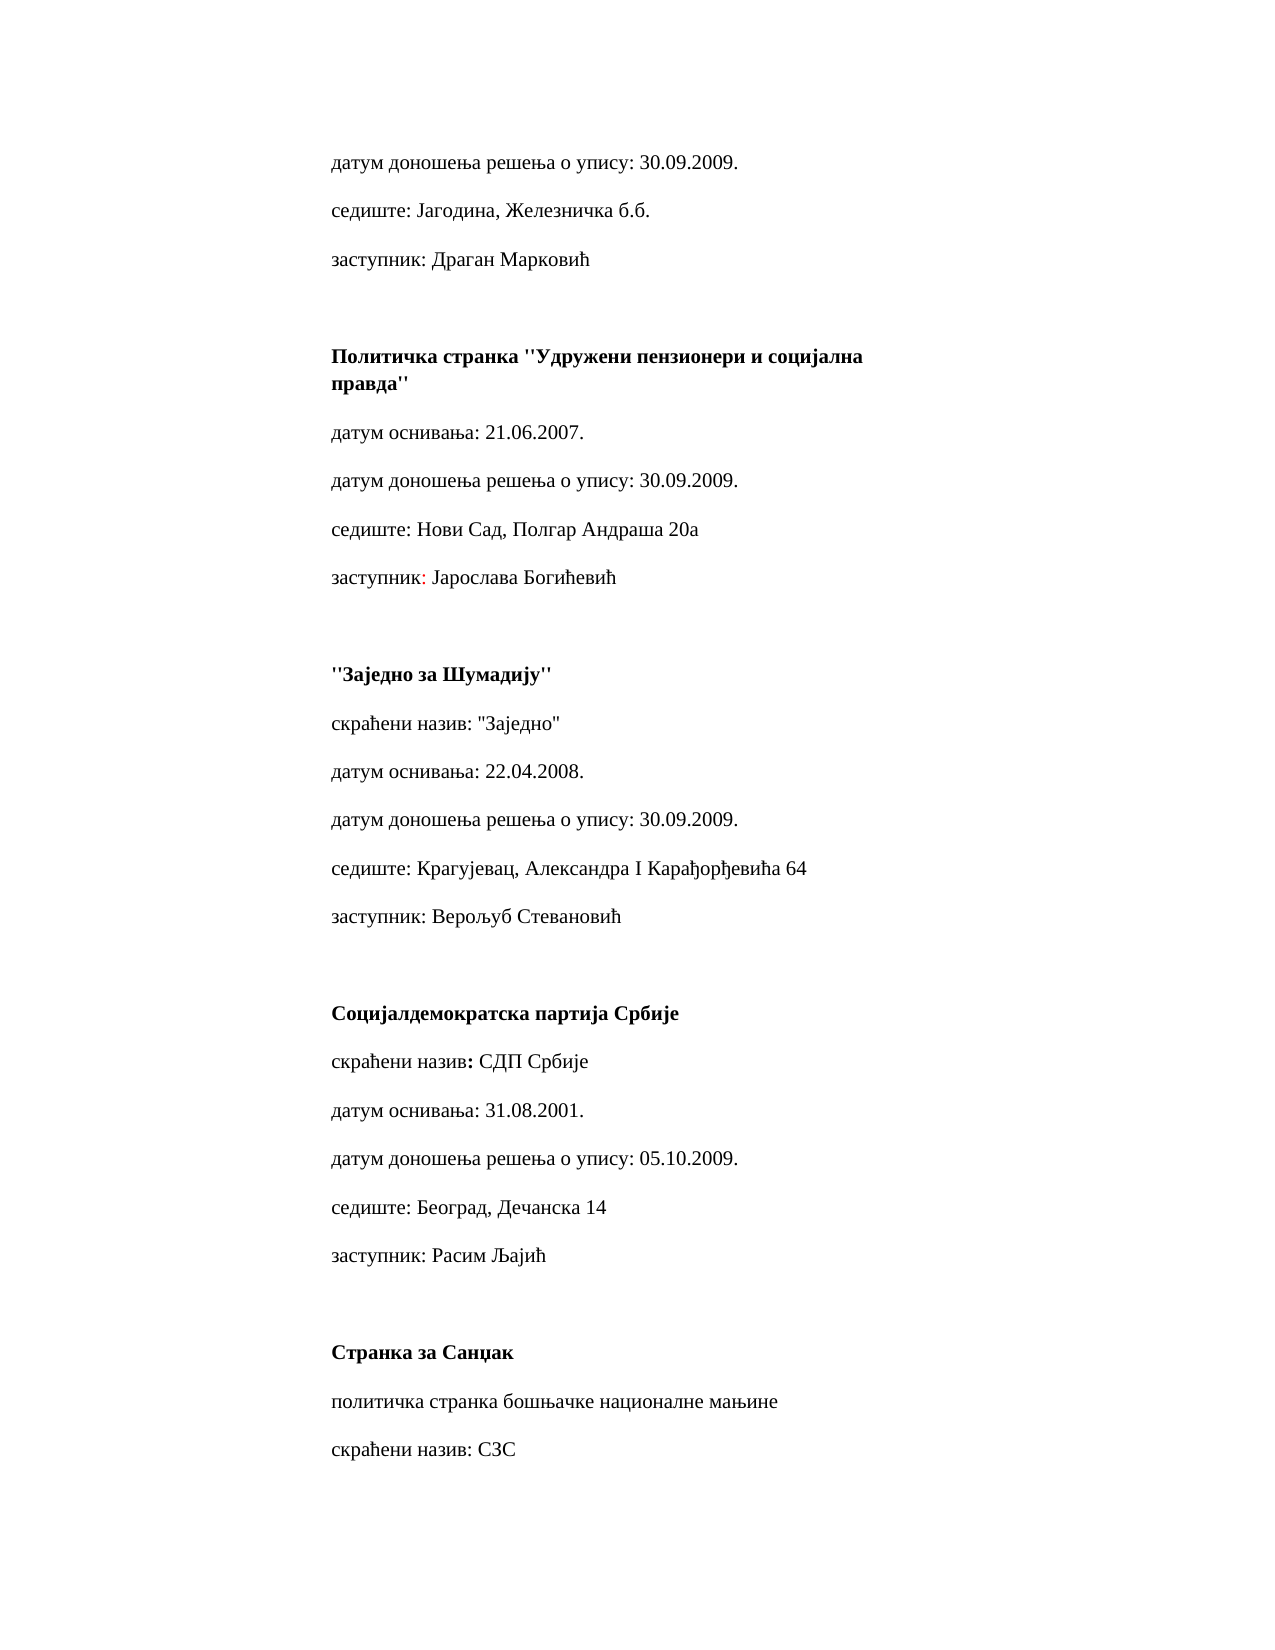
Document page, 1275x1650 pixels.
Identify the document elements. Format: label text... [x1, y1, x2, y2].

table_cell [320, 1340, 955, 1486]
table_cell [320, 150, 955, 344]
table_cell ''Заједно за Шумадију'' скраћени назив: ''Заједно'' датум оснивања: 22.04.2008. датум доношења решења о упису: 30.09.2009. седиште: Крагујевац, Александра I Карађорђевића 64 заступник: Верољуб Стевановић [320, 662, 955, 1001]
table_cell Социјалдемократска партија Србије скраћени назив: СДП Србије датум оснивања: 31.08.2001. датум доношења решења о упису: 05.10.2009. седиште: Београд, Дечанска 14 заступник: Расим Љајић [320, 1001, 955, 1340]
table_cell Политичка странка ''Удружени пензионери и социјална правда'' датум оснивања: 21.06.2007. датум доношења решења о упису: 30.09.2009. седиште: Нови Сад, Полгар Андраша 20а заступник: Јарослава Богићевић [320, 344, 955, 662]
